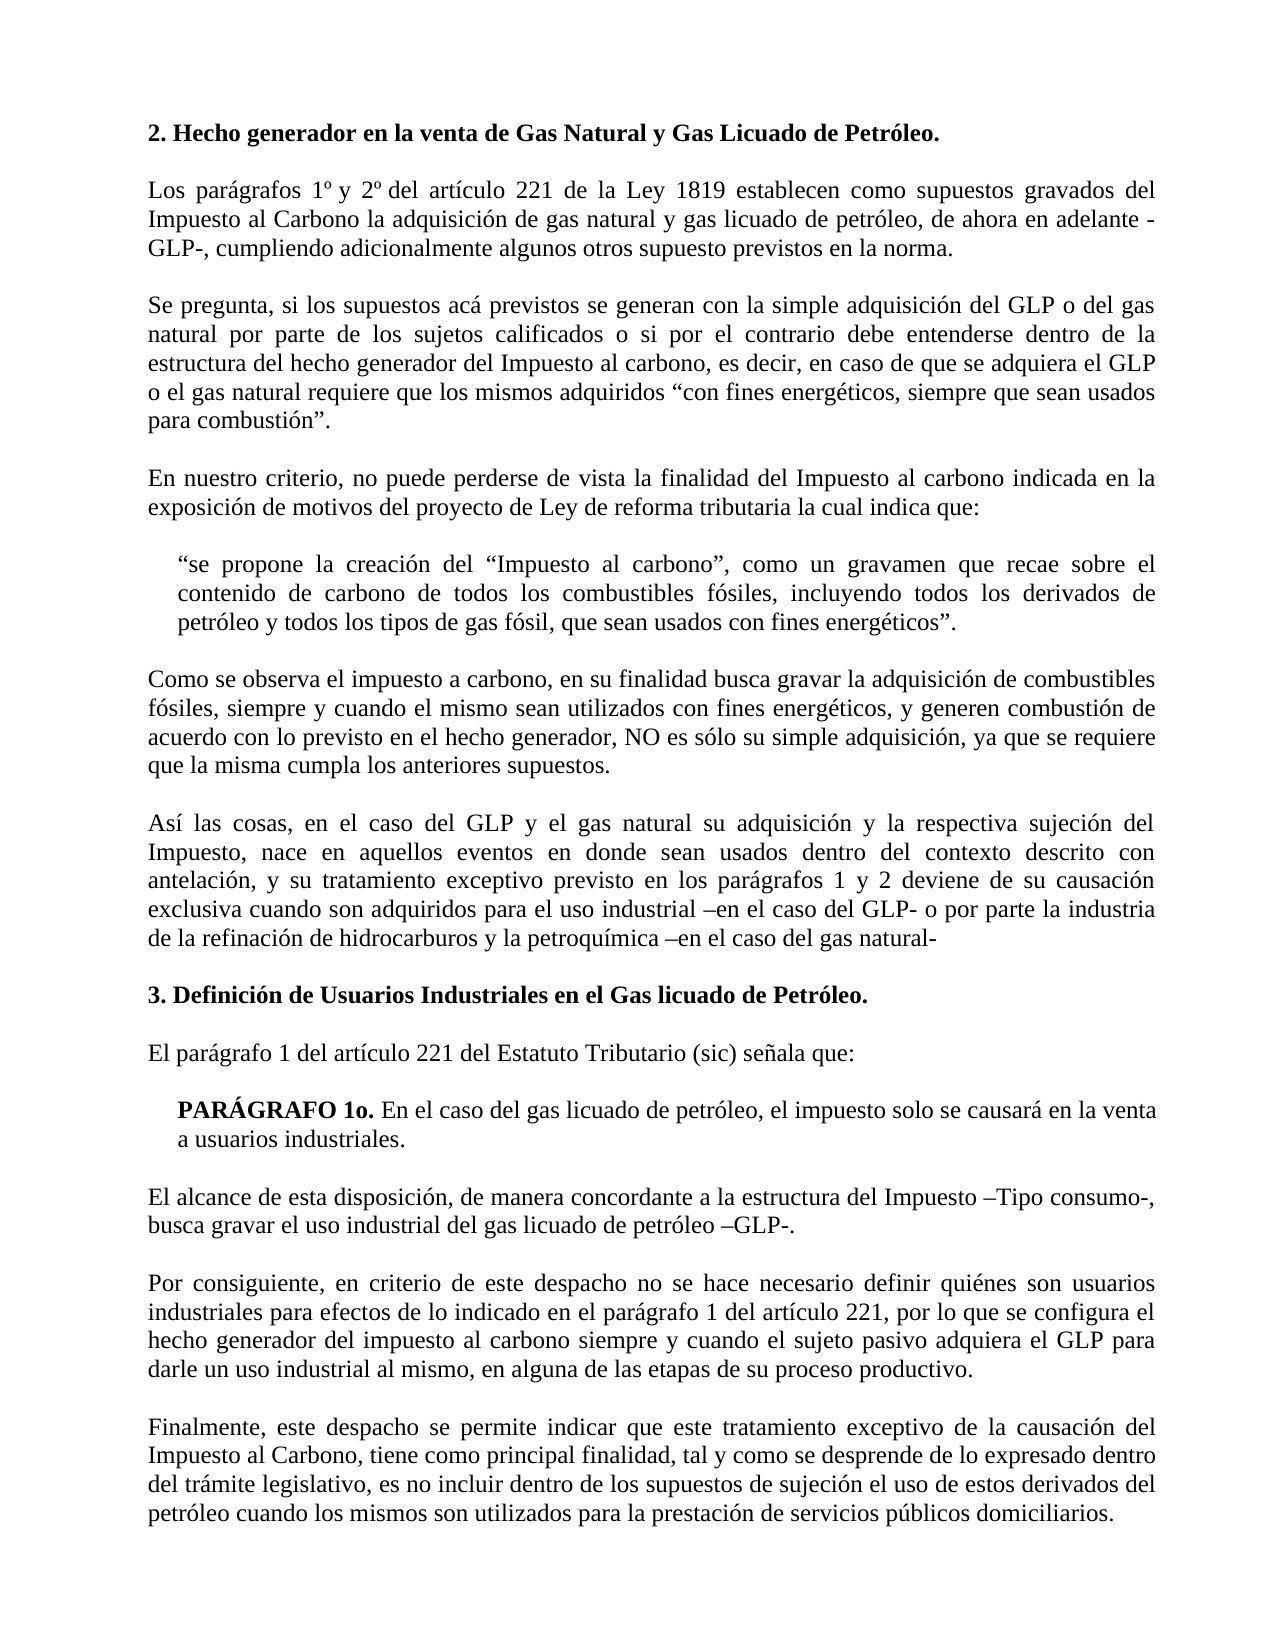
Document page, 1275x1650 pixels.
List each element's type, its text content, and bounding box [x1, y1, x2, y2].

text PARÁGRAFO 1o. En el caso del gas licuado de petróleo, el impuesto solo se causará en la venta a usuarios industriales. [177, 1096, 1157, 1153]
text Se pregunta, si los supuestos acá previstos se generan con la simple adquisición del GLP o del gas natural por parte de los sujetos calificados o si por el contrario debe entenderse dentro de la estructura del hecho generador del Impuesto al carbono, es decir, en caso de que se adquiera el GLP o el gas natural requiere que los mismos adquiridos “con fines energéticos, siempre que sean usados para combustión”. [148, 291, 1157, 434]
text El alcance de esta disposición, de manera concordante a la estructura del Impuesto –Tipo consumo-, busca gravar el uso industrial del gas licuado de petróleo –GLP-. [148, 1182, 1157, 1239]
text Los parágrafos 1º y 2º del artículo 221 de la Ley 1819 establecen como supuestos gravados del Impuesto al Carbono la adquisición de gas natural y gas licuado de petróleo, de ahora en adelante -GLP-, cumpliendo adicionalmente algunos otros supuesto previstos en la norma. [148, 176, 1157, 262]
text Por consiguiente, en criterio de este despacho no se hace necesario definir quiénes son usuarios industriales para efectos de lo indicado en el parágrafo 1 del artículo 221, por lo que se configura el hecho generador del impuesto al carbono siempre y cuando el sujeto pasivo adquiera el GLP para darle un uso industrial al mismo, en alguna de las etapas de su proceso productivo. [148, 1268, 1157, 1383]
text En nuestro criterio, no puede perderse de vista la finalidad del Impuesto al carbono indicada en la exposición de motivos del proyecto de Ley de reforma tributaria la cual indica que: [148, 463, 1157, 521]
text Finalmente, este despacho se permite indicar que este tratamiento exceptivo de la causación del Impuesto al Carbono, tiene como principal finalidad, tal y como se desprende de lo expresado dentro del trámite legislativo, es no incluir dentro de los supuestos de sujeción el uso de estos derivados del petróleo cuando los mismos son utilizados para la prestación de servicios públicos domiciliarios. [148, 1412, 1157, 1527]
text Así las cosas, en el caso del GLP y el gas natural su adquisición y la respectiva sujeción del Impuesto, nace en aquellos eventos en donde sean usados dentro del contexto descrito con antelación, y su tratamiento exceptivo previsto en los parágrafos 1 y 2 deviene de su causación exclusiva cuando son adquiridos para el uso industrial –en el caso del GLP- o por parte la industria de la refinación de hidrocarburos y la petroquímica –en el caso del gas natural- [148, 808, 1157, 952]
text 3. Definición de Usuarios Industriales en el Gas licuado de Petróleo. [148, 981, 1157, 1009]
text “se propone la creación del “Impuesto al carbono”, como un gravamen que recae sobre el contenido de carbono de todos los combustibles fósiles, incluyendo todos los derivados de petróleo y todos los tipos de gas fósil, que sean usados con fines energéticos”. [177, 549, 1157, 636]
text 2. Hecho generador en la venta de Gas Natural y Gas Licuado de Petróleo. [148, 118, 1157, 147]
text Como se observa el impuesto a carbono, en su finalidad busca gravar la adquisición de combustibles fósiles, siempre y cuando el mismo sean utilizados con fines energéticos, y generen combustión de acuerdo con lo previsto en el hecho generador, NO es sólo su simple adquisición, ya que se requiere que la misma cumpla los anteriores supuestos. [148, 664, 1157, 779]
text El parágrafo 1 del artículo 221 del Estatuto Tributario (sic) señala que: [148, 1038, 1157, 1067]
